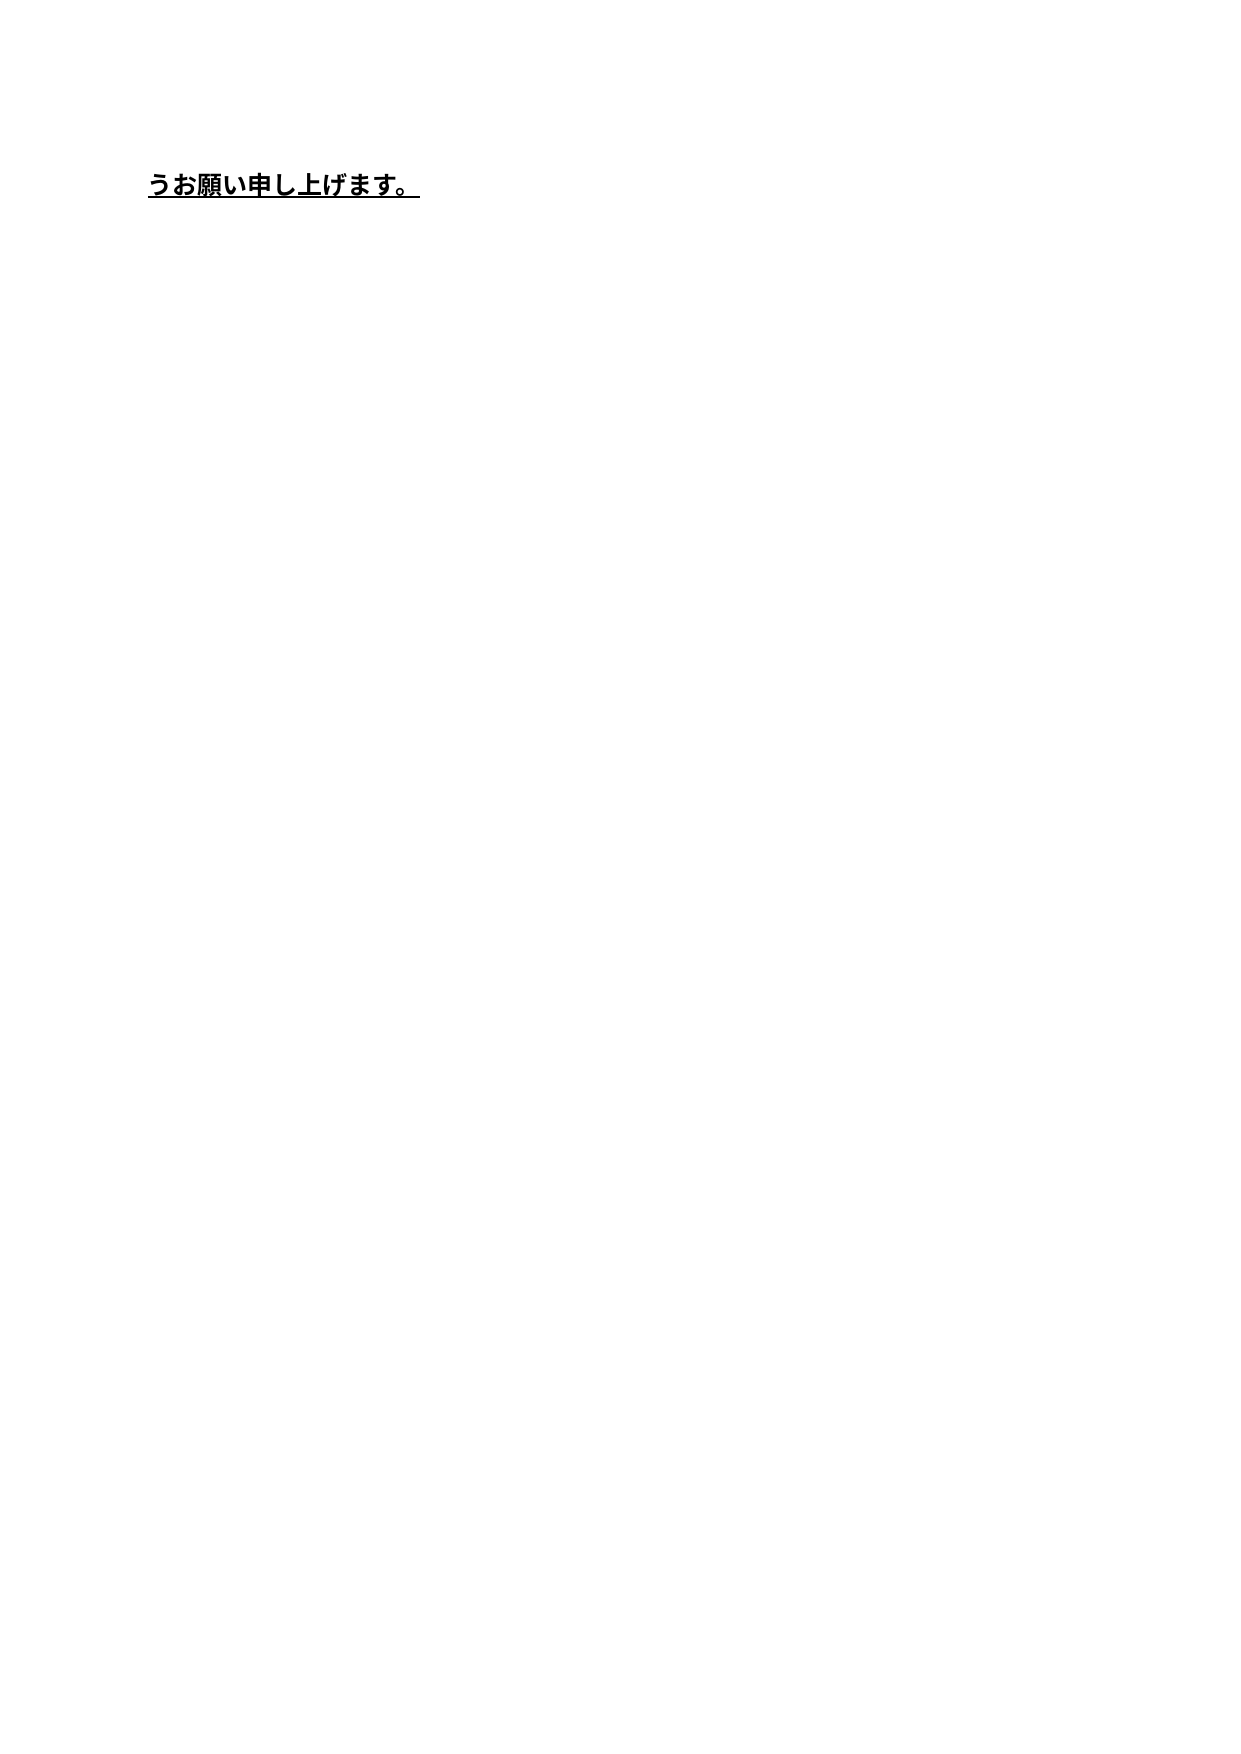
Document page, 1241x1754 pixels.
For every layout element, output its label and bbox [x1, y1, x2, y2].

text [148, 162, 1107, 204]
